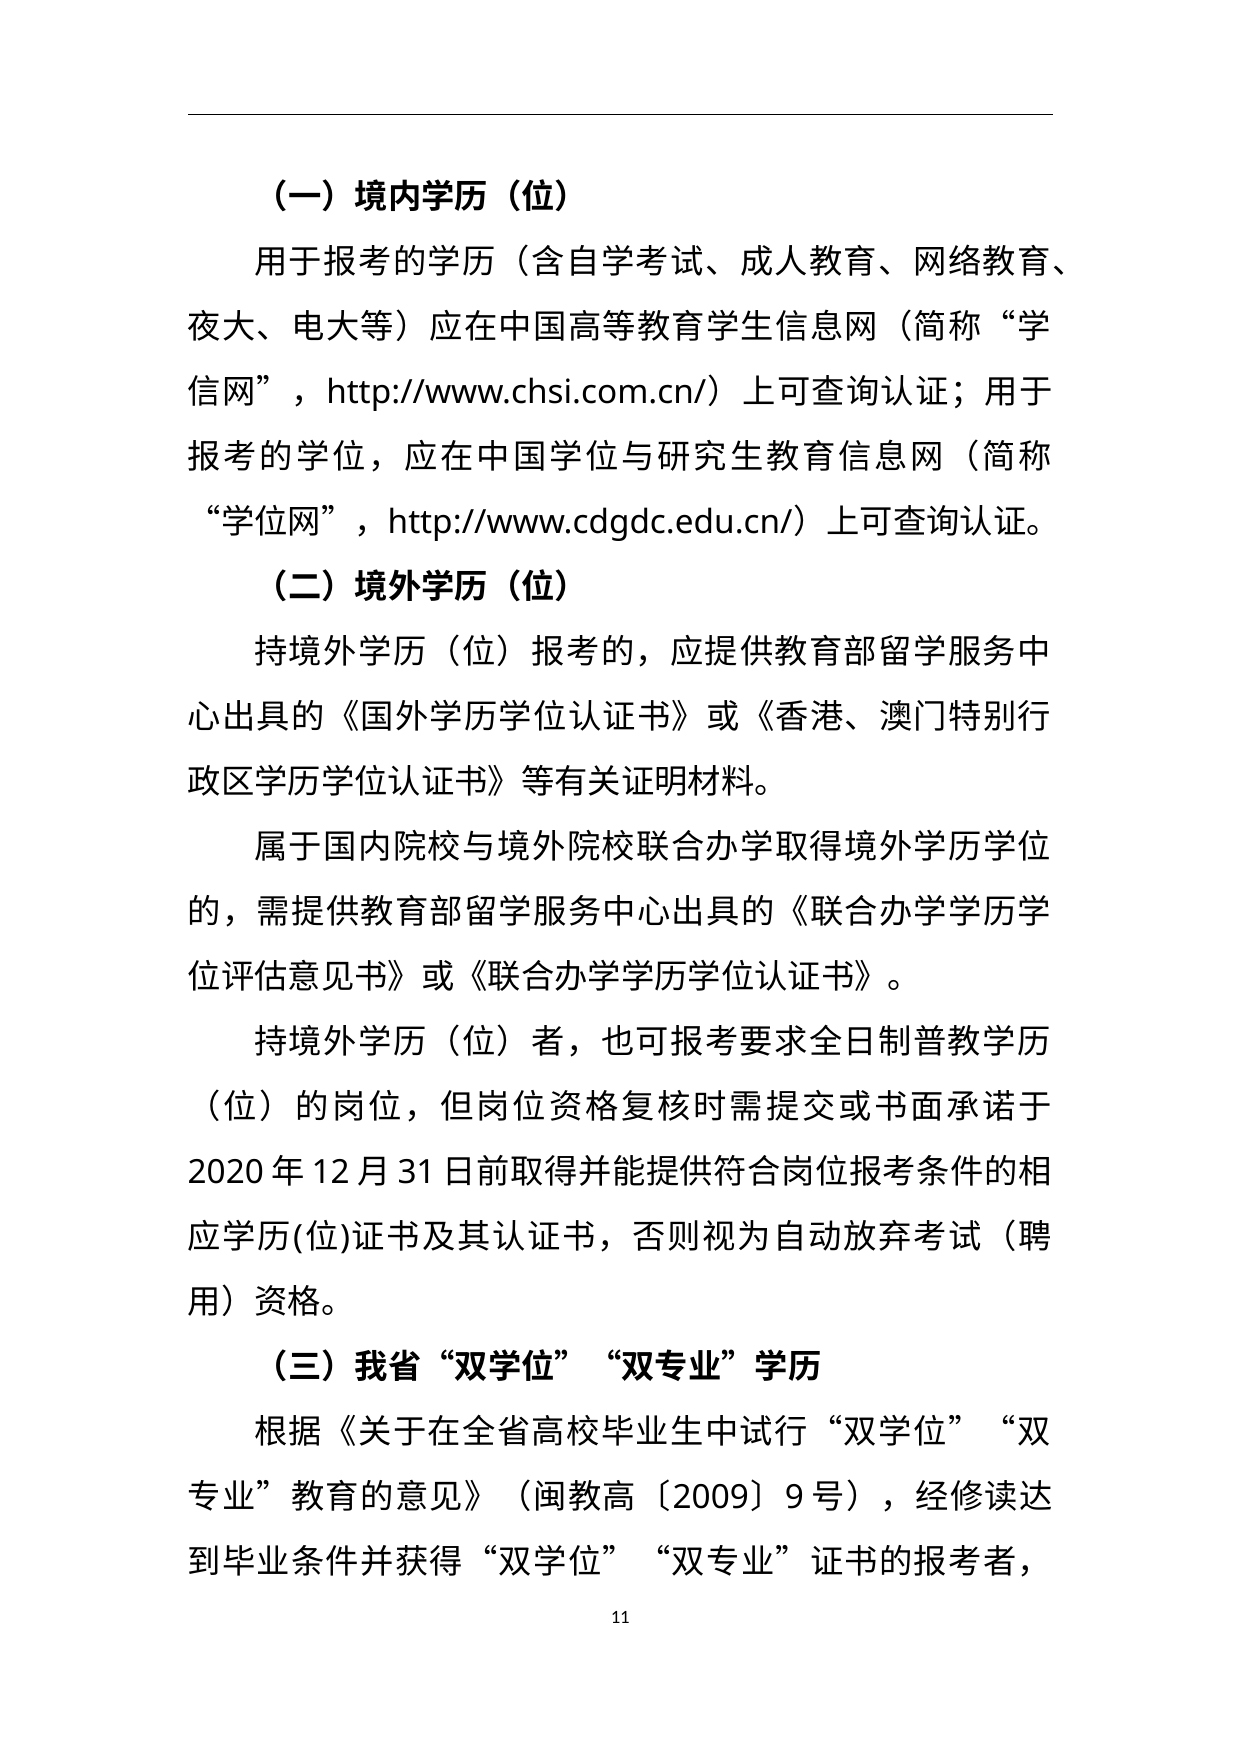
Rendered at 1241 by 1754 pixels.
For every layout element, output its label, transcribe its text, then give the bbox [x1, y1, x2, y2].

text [187, 1397, 1053, 1592]
text （一）境内学历（位） [187, 162, 1053, 227]
text 持境外学历（位）报考的，应提供教育部留学服务中心出具的《国外学历学位认证书》或《香港、澳门特别行政区学历学位认证书》等有关证明材料。 [187, 617, 1053, 812]
text 持境外学历（位）者，也可报考要求全日制普教学历（位）的岗位，但岗位资格复核时需提交或书面承诺于2020年12月31日前取得并能提供符合岗位报考条件的相应学历(位)证书及其认证书，否则视为自动放弃考试（聘用）资格。 [187, 1007, 1053, 1332]
text 属于国内院校与境外院校联合办学取得境外学历学位的，需提供教育部留学服务中心出具的《联合办学学历学位评估意见书》或《联合办学学历学位认证书》。 [187, 812, 1053, 1007]
text 用于报考的学历（含自学考试、成人教育、网络教育、夜大、电大等）应在中国高等教育学生信息网（简称“学信网”，http://www.chsi.com.cn/）上可查询认证；用于报考的学位，应在中国学位与研究生教育信息网（简称“学位网”，http://www.cdgdc.edu.cn/）上可查询认证。 [187, 227, 1053, 552]
text （三）我省“双学位”“双专业”学历 [187, 1332, 1053, 1397]
text （二）境外学历（位） [187, 552, 1053, 617]
